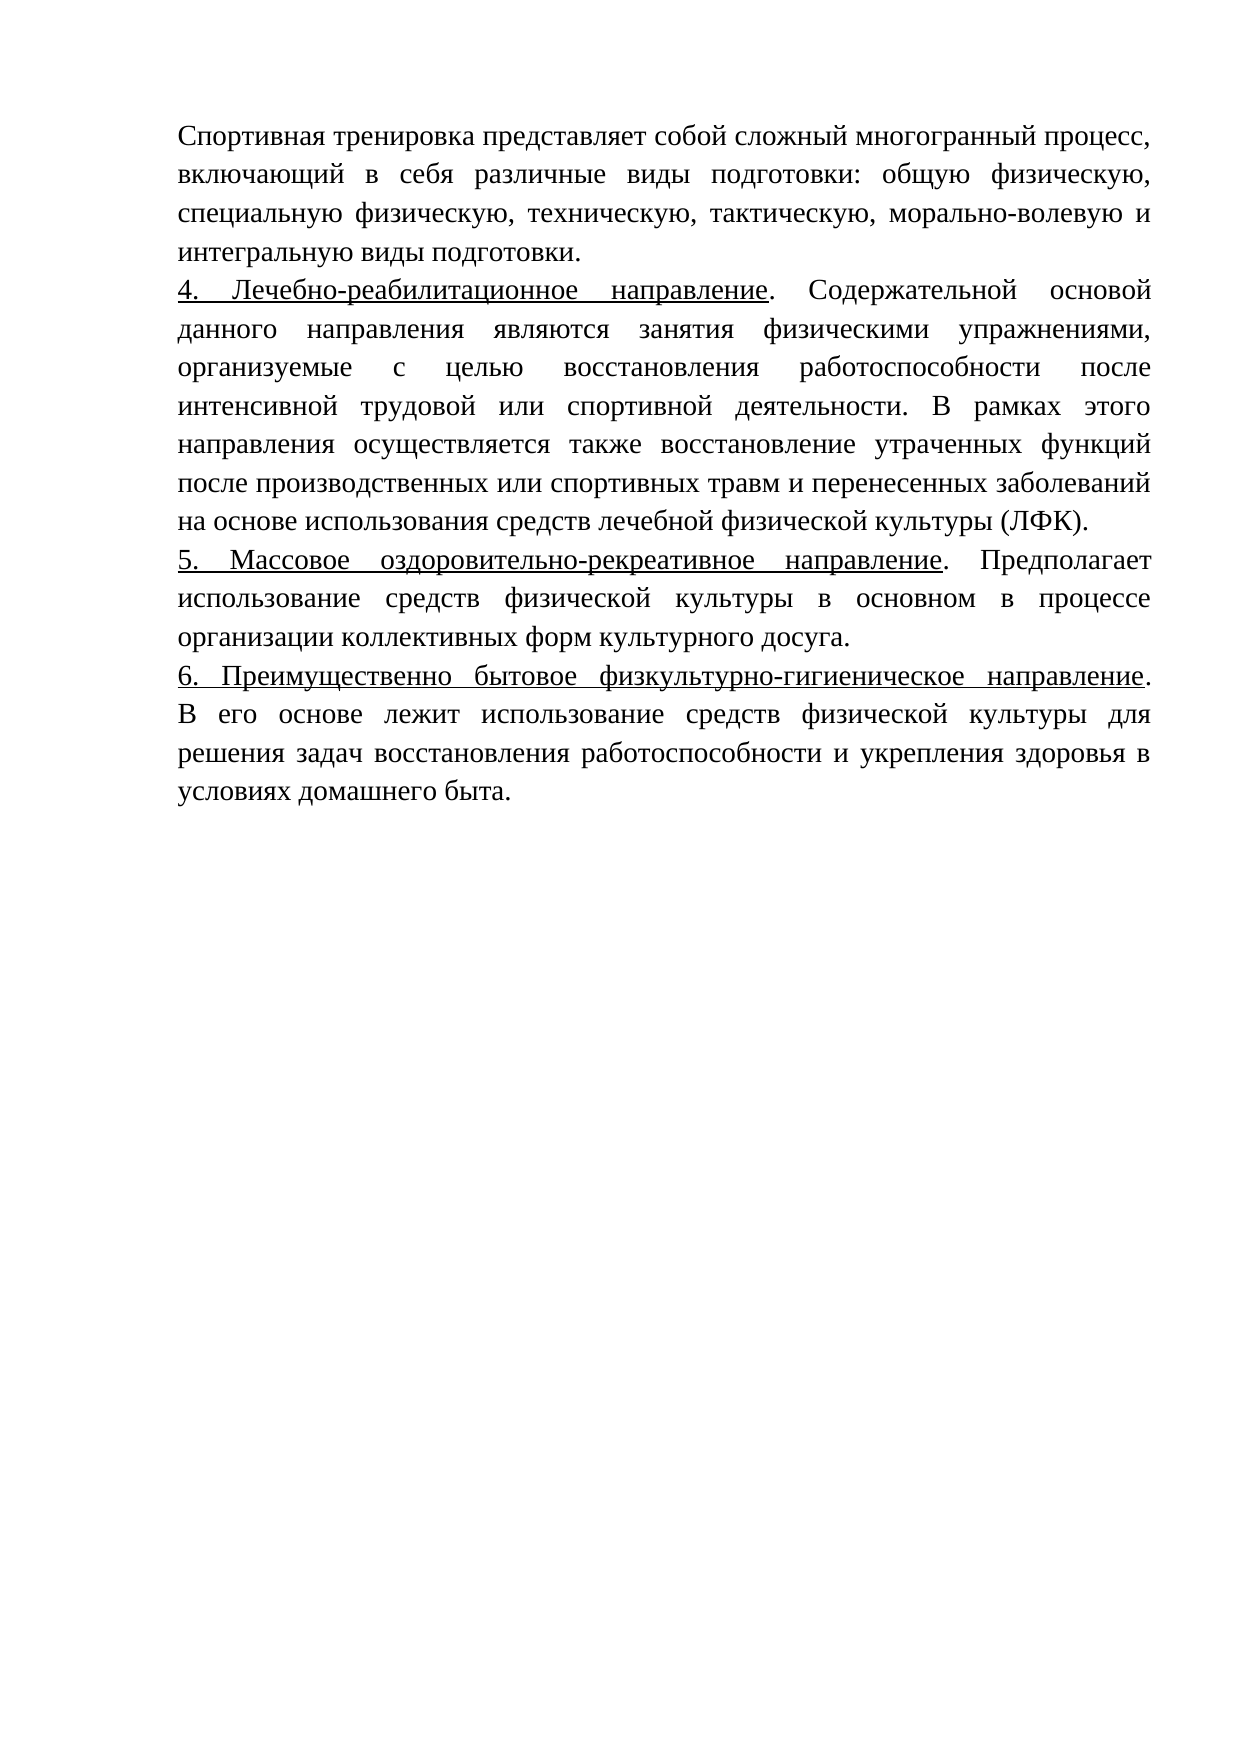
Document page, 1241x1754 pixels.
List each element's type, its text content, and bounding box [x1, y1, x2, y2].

text 4. Лечебно-реабилитационное направление. Содержательной основой данного направления являются занятия физическими упражнениями, организуемые с целью восстановления работоспособности после интенсивной трудовой или спортивной деятельности. В рамках этого направления осуществляется также восстановление утраченных функций после производственных или спортивных травм и перенесенных заболеваний на основе использования средств лечебной физической культуры (ЛФК). [177, 272, 1152, 537]
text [177, 118, 1152, 267]
text 5. Массовое оздоровительно-рекреативное направление. Предполагает использование средств физической культуры в основном в процессе организации коллективных форм культурного досуга. [177, 542, 1152, 653]
text 6. Преимущественно бытовое физкультурно-гигиеническое направление. В его основе лежит использование средств физической культуры для решения задач восстановления работоспособности и укрепления здоровья в условиях домашнего быта. [177, 658, 1152, 807]
